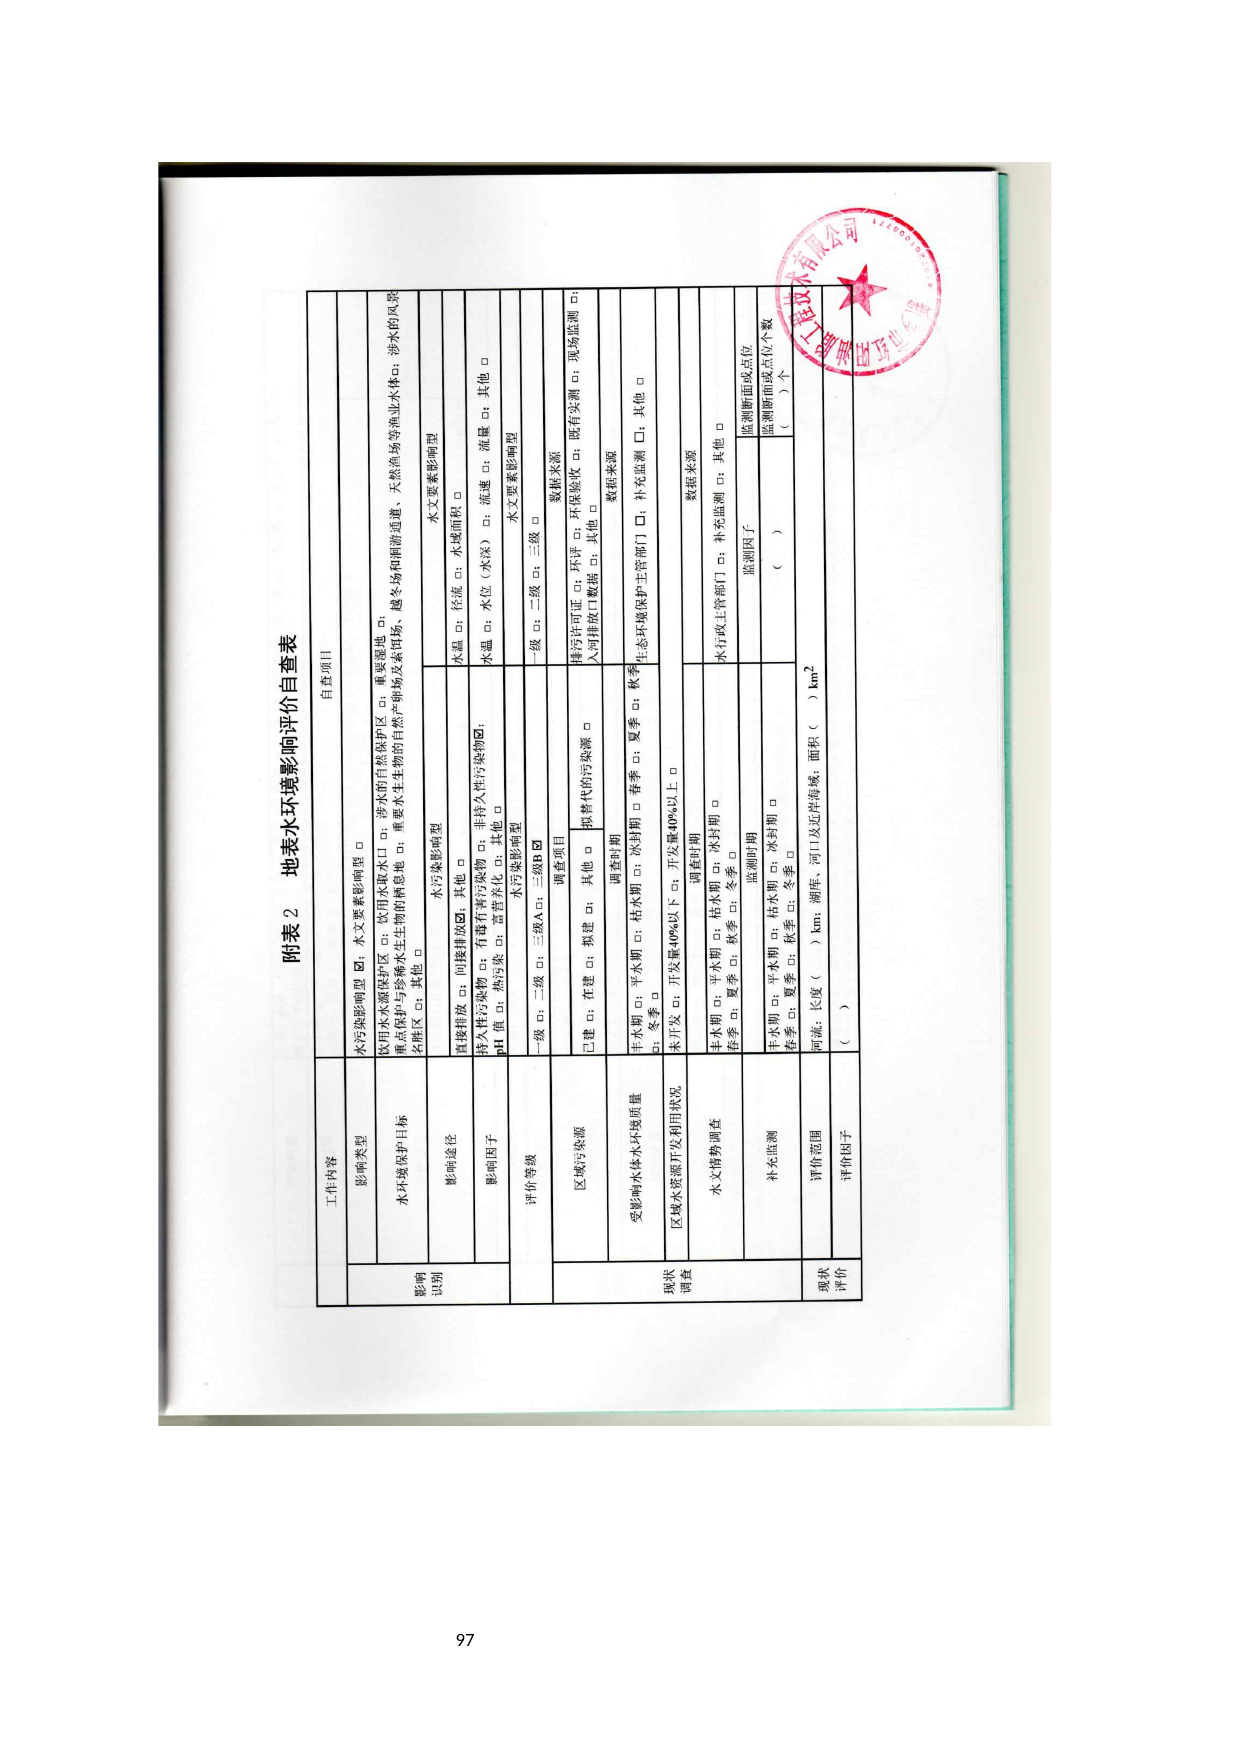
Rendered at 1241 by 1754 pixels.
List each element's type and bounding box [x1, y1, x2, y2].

picture [158, 162, 1052, 1426]
